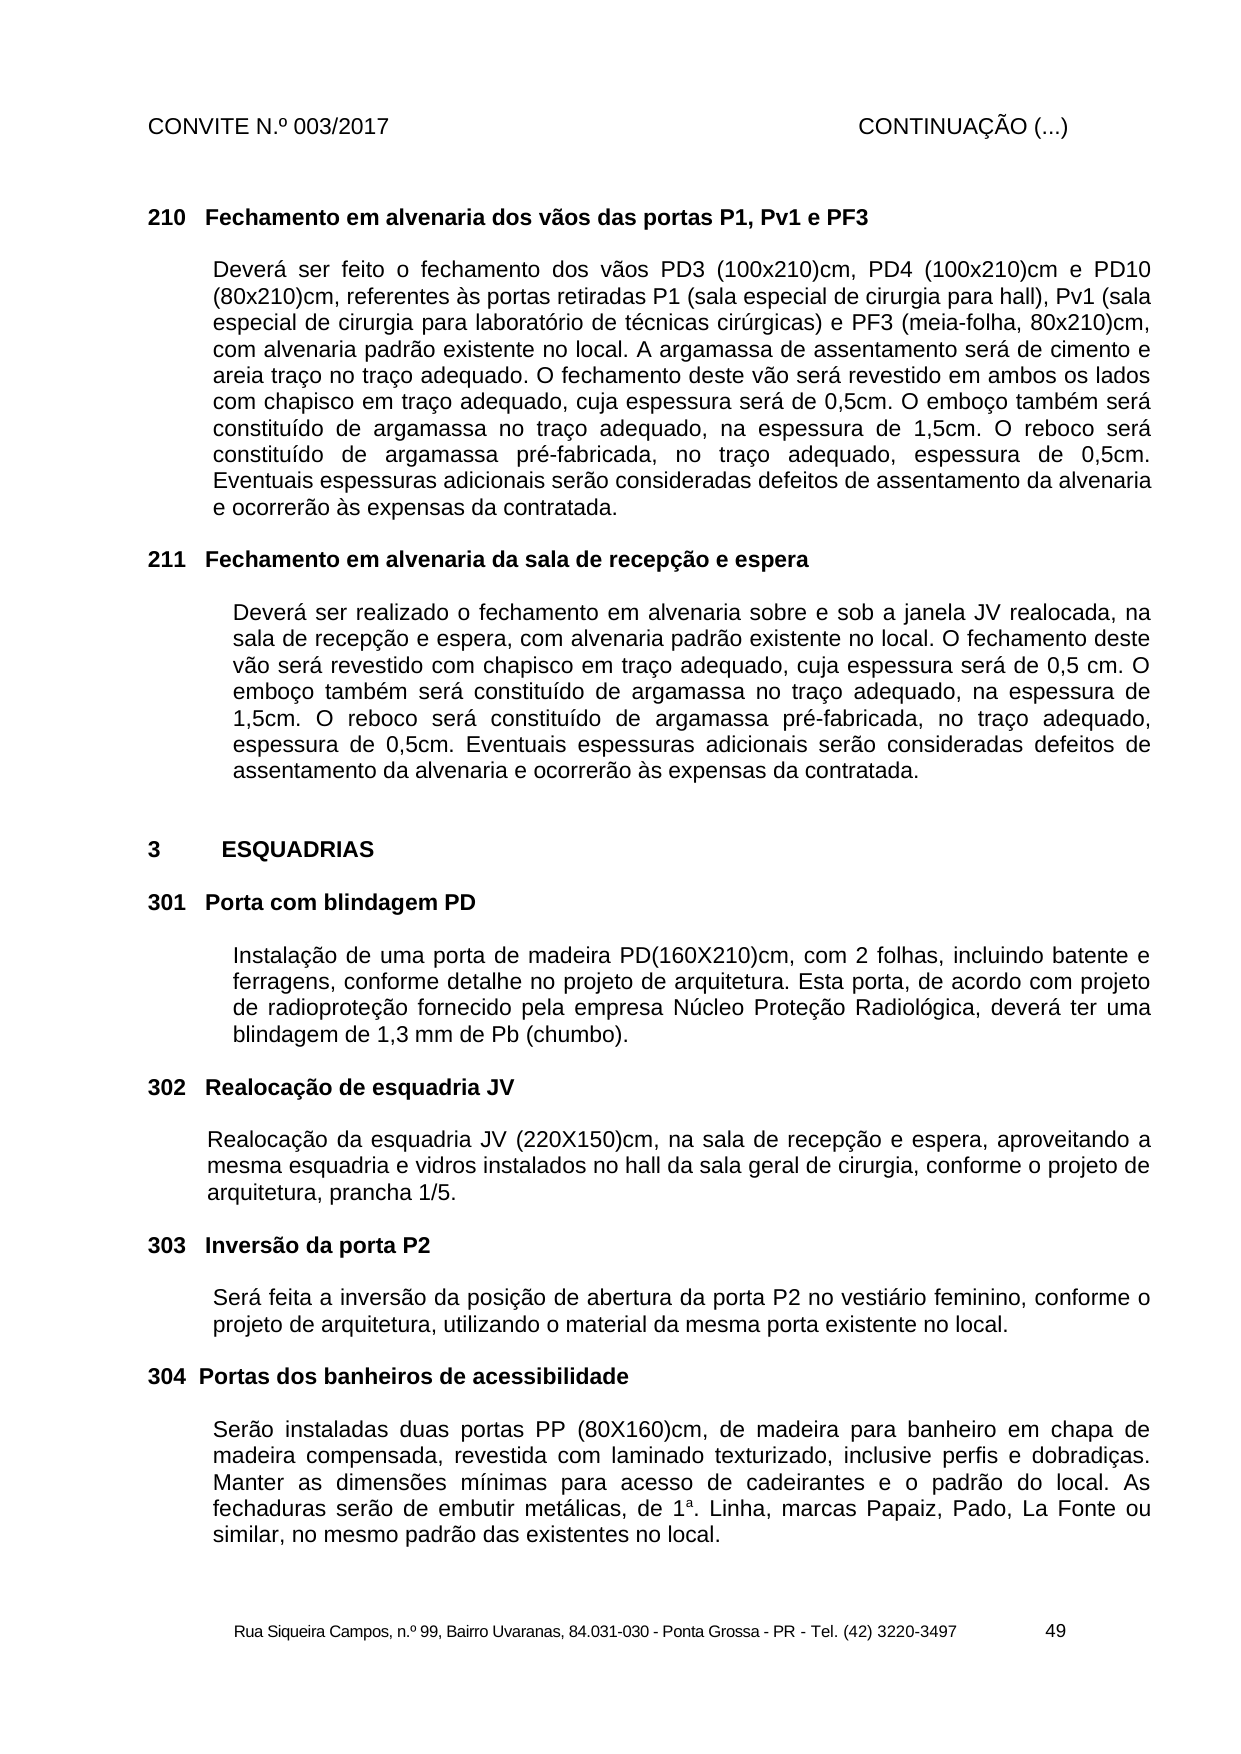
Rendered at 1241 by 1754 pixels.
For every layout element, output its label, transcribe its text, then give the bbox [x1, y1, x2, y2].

text Instalação de uma porta de madeira PD(160X210)cm, com 2 folhas, incluindo batente e ferragens, conforme detalhe no projeto de arquitetura. Esta porta, de acordo com projeto de radioproteção fornecido pela empresa Núcleo Proteção Radiológica, deverá ter uma blindagem de 1,3 mm de Pb (chumbo). [233, 942, 1152, 1047]
text Será feita a inversão da posição de abertura da porta P2 no vestiário feminino, conforme o projeto de arquitetura, utilizando o material da mesma porta existente no local. [213, 1284, 1152, 1337]
text Realocação da esquadria JV (220X150)cm, na sala de recepção e espera, aproveitando a mesma esquadria e vidros instalados no hall da sala geral de cirurgia, conforme o projeto de arquitetura, prancha 1/5. [207, 1126, 1152, 1205]
text 210 Fechamento em alvenaria dos vãos das portas P1, Pv1 e PF3 [148, 204, 1152, 230]
text Serão instaladas duas portas PP (80X160)cm, de madeira para banheiro em chapa de madeira compensada, revestida com laminado texturizado, inclusive perfis e dobradiças. Manter as dimensões mínimas para acesso de cadeirantes e o padrão do local. As fechaduras serão de embutir metálicas, de 1a. Linha, marcas Papaiz, Pado, La Fonte ou similar, no mesmo padrão das existentes no local. [213, 1416, 1152, 1548]
subtitle 301 Porta com blindagem PD [148, 889, 1152, 915]
subtitle 302 Realocação de esquadria JV [148, 1073, 1152, 1100]
text 303 Inversão da porta P2 [148, 1232, 1152, 1258]
text 3 ESQUADRIAS [148, 836, 1152, 863]
text 211 Fechamento em alvenaria da sala de recepção e espera [148, 546, 1152, 573]
text Deverá ser feito o fechamento dos vãos PD3 (100x210)cm, PD4 (100x210)cm e PD10 (80x210)cm, referentes às portas retiradas P1 (sala especial de cirurgia para hall), Pv1 (sala especial de cirurgia para laboratório de técnicas cirúrgicas) e PF3 (meia-folha, 80x210)cm, com alvenaria padrão existente no local. A argamassa de assentamento será de cimento e areia traço no traço adequado. O fechamento deste vão será revestido em ambos os lados com chapisco em traço adequado, cuja espessura será de 0,5cm. O emboço também será constituído de argamassa no traço adequado, na espessura de 1,5cm. O reboco será constituído de argamassa pré-fabricada, no traço adequado, espessura de 0,5cm. Eventuais espessuras adicionais serão consideradas defeitos de assentamento da alvenaria e ocorrerão às expensas da contratada. [213, 256, 1152, 520]
text Deverá ser realizado o fechamento em alvenaria sobre e sob a janela JV realocada, na sala de recepção e espera, com alvenaria padrão existente no local. O fechamento deste vão será revestido com chapisco em traço adequado, cuja espessura será de 0,5 cm. O emboço também será constituído de argamassa no traço adequado, na espessura de 1,5cm. O reboco será constituído de argamassa pré-fabricada, no traço adequado, espessura de 0,5cm. Eventuais espessuras adicionais serão consideradas defeitos de assentamento da alvenaria e ocorrerão às expensas da contratada. [233, 599, 1152, 783]
text 304 Portas dos banheiros de acessibilidade [148, 1363, 1152, 1390]
